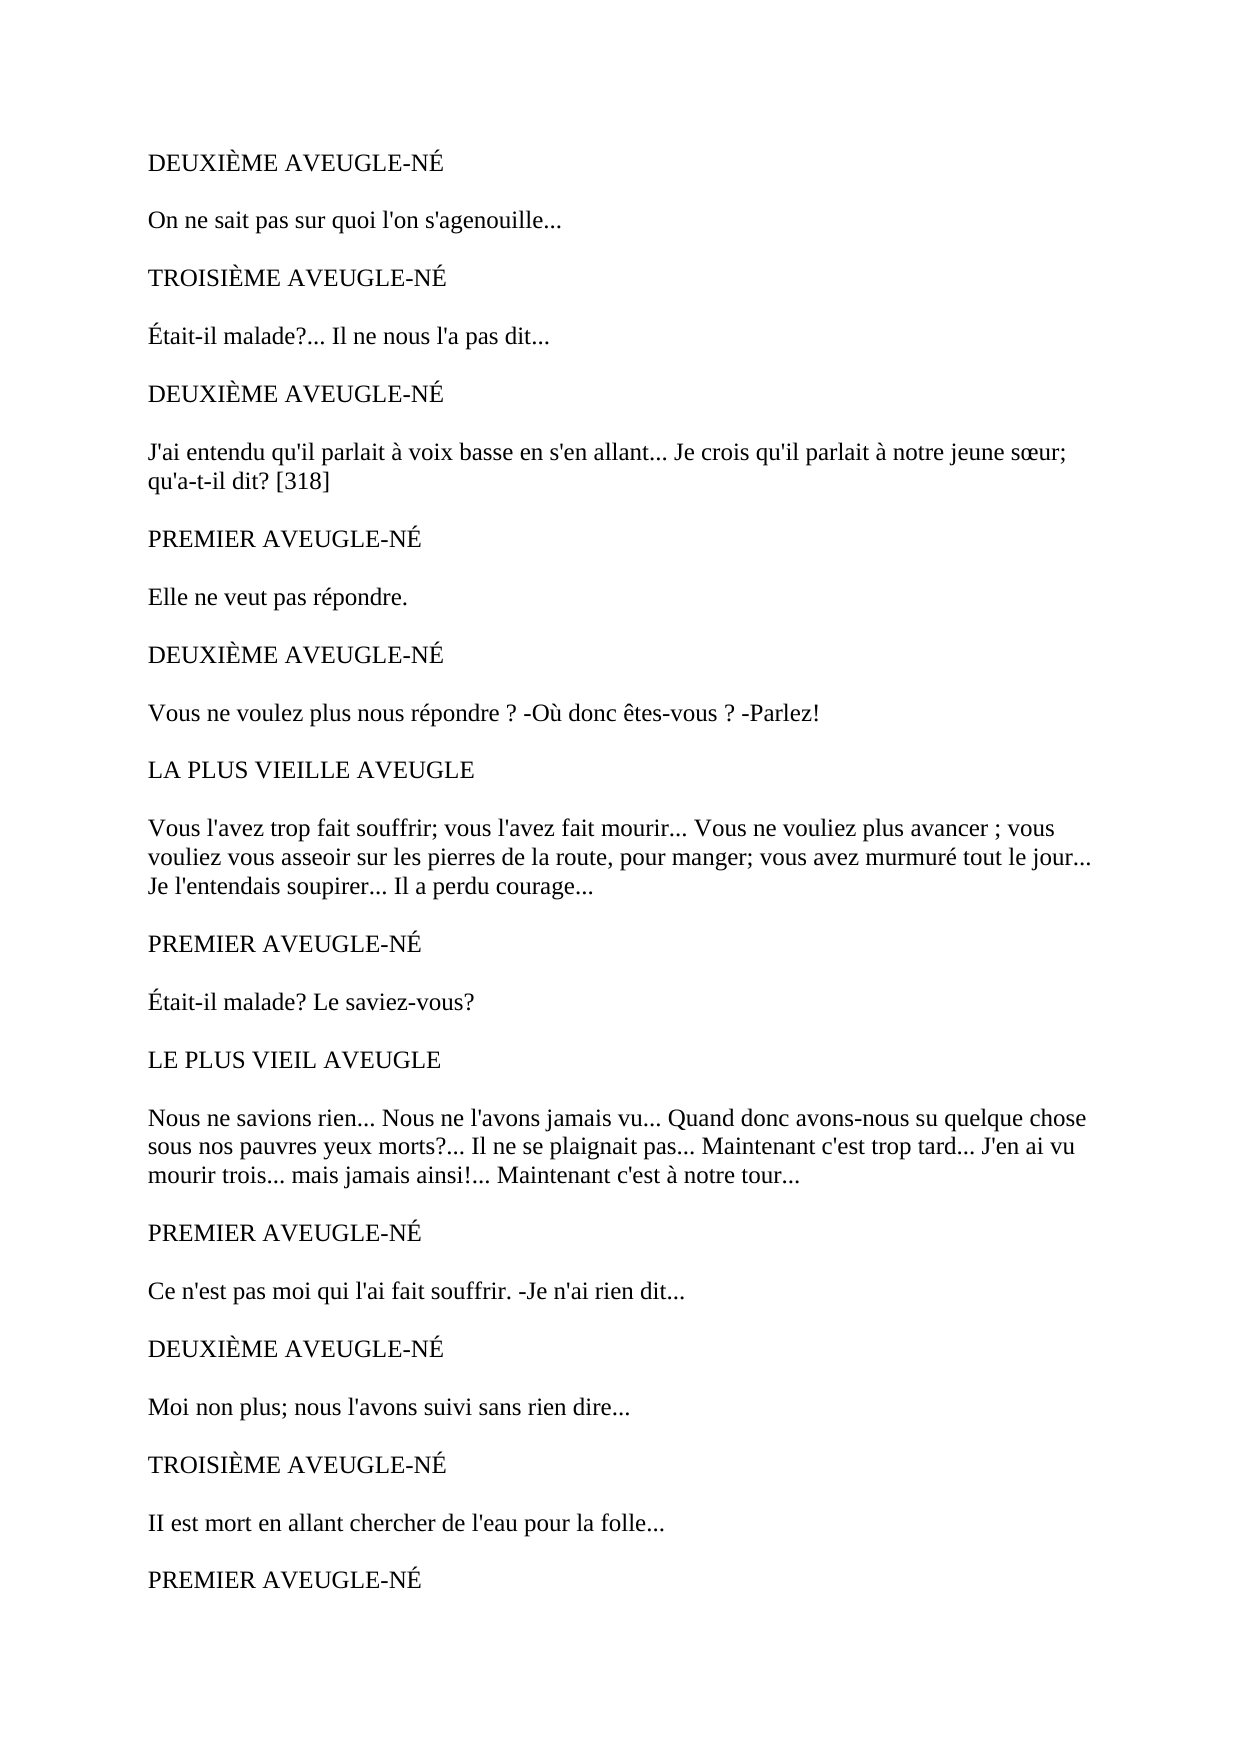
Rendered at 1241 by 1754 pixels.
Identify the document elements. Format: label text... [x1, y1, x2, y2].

text PREMIER AVEUGLE-NÉ [148, 929, 1093, 958]
text Moi non plus; nous l'avons suivi sans rien dire... [148, 1392, 1093, 1421]
text II est mort en allant chercher de l'eau pour la folle... [148, 1508, 1093, 1536]
text Ce n'est pas moi qui l'ai fait souffrir. -Je n'ai rien dit... [148, 1276, 1093, 1305]
text Elle ne veut pas répondre. [148, 582, 1093, 611]
text DEUXIÈME AVEUGLE-NÉ [148, 640, 1093, 668]
text LA PLUS VIEILLE AVEUGLE [148, 756, 1093, 784]
text TROISIÈME AVEUGLE-NÉ [148, 1450, 1093, 1478]
text PREMIER AVEUGLE-NÉ [148, 1218, 1093, 1247]
text Était-il malade? Le saviez-vous? [148, 987, 1093, 1016]
text J'ai entendu qu'il parlait à voix basse en s'en allant... Je crois qu'il parlait à notre jeune sœur; qu'a-t-il dit? [318] [148, 437, 1093, 495]
text LE PLUS VIEIL AVEUGLE [148, 1045, 1093, 1073]
text Vous ne voulez plus nous répondre ? -Où donc êtes-vous ? -Parlez! [148, 698, 1093, 726]
text PREMIER AVEUGLE-NÉ [148, 524, 1093, 553]
text PREMIER AVEUGLE-NÉ [148, 1566, 1093, 1594]
text TROISIÈME AVEUGLE-NÉ [148, 263, 1093, 292]
text DEUXIÈME AVEUGLE-NÉ [148, 148, 1093, 176]
text DEUXIÈME AVEUGLE-NÉ [148, 1334, 1093, 1363]
text On ne sait pas sur quoi l'on s'agenouille... [148, 206, 1093, 234]
text Vous l'avez trop fait souffrir; vous l'avez fait mourir... Vous ne vouliez plus avancer ; vous vouliez vous asseoir sur les pierres de la route, pour manger; vous avez murmuré tout le jour... Je l'entendais soupirer... Il a perdu courage... [148, 813, 1093, 900]
text Nous ne savions rien... Nous ne l'avons jamais vu... Quand donc avons-nous su quelque chose sous nos pauvres yeux morts?... Il ne se plaignait pas... Maintenant c'est trop tard... J'en ai vu mourir trois... mais jamais ainsi!... Maintenant c'est à notre tour... [148, 1103, 1093, 1189]
text DEUXIÈME AVEUGLE-NÉ [148, 379, 1093, 408]
text Était-il malade?... Il ne nous l'a pas dit... [148, 321, 1093, 350]
